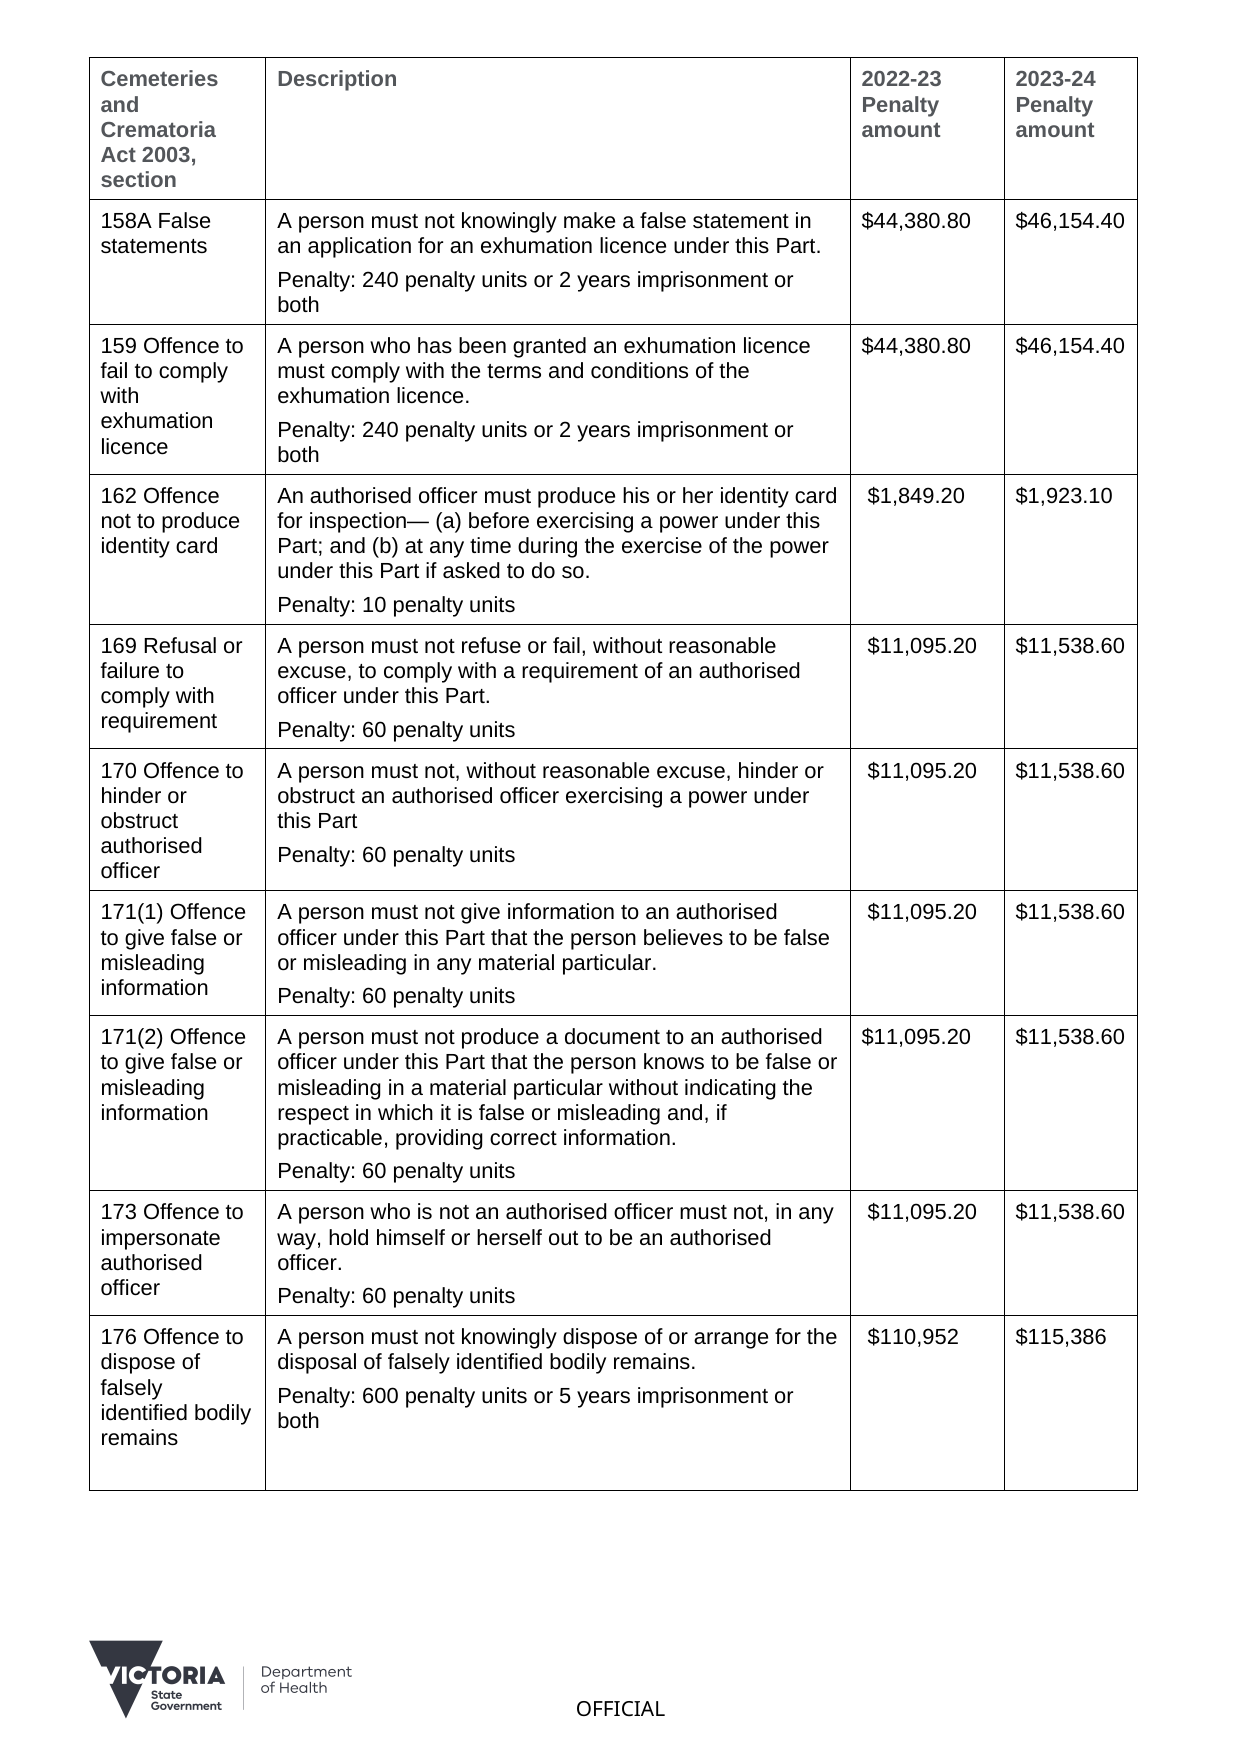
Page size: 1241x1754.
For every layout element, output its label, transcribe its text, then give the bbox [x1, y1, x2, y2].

table_cell 159 Offence to fail to comply with exhumation licence [90, 325, 265, 473]
table_cell $11,538.60 [1005, 749, 1137, 890]
table_header Cemeteries and Crematoria Act 2003, section [90, 58, 265, 199]
table_cell 169 Refusal or failure to comply with requirement [90, 625, 265, 748]
table_cell A person must not knowingly dispose of or arrange for the disposal of falsely identified bodily remains. Penalty: 600 penalty units or 5 years imprisonment or both [266, 1316, 850, 1490]
picture [0, 1595, 1241, 1754]
table_cell $11,095.20 [851, 891, 1004, 1015]
table_header Description [266, 58, 850, 199]
table_cell $44,380.80 [851, 200, 1004, 323]
table_cell $44,380.80 [851, 325, 1004, 473]
table_cell $46,154.40 [1005, 200, 1137, 323]
table_cell 171(1) Offence to give false or misleading information [90, 891, 265, 1015]
table_cell A person who has been granted an exhumation licence must comply with the terms and conditions of the exhumation licence. Penalty: 240 penalty units or 2 years imprisonment or both [266, 325, 850, 473]
table_cell A person must not, without reasonable excuse, hinder or obstruct an authorised officer exercising a power under this Part Penalty: 60 penalty units [266, 749, 850, 890]
table_cell 158A False statements [90, 200, 265, 323]
table_cell $11,538.60 [1005, 625, 1137, 748]
table_cell A person must not knowingly make a false statement in an application for an exhumation licence under this Part. Penalty: 240 penalty units or 2 years imprisonment or both [266, 200, 850, 323]
table_cell $11,095.20 [851, 1016, 1004, 1190]
table_header 2022-23 Penalty amount [851, 58, 1004, 199]
table_cell $110,952 [851, 1316, 1004, 1490]
table_cell 162 Offence not to produce identity card [90, 475, 265, 623]
table_cell $11,538.60 [1005, 891, 1137, 1015]
table_cell 173 Offence to impersonate authorised officer [90, 1191, 265, 1315]
table_cell $11,538.60 [1005, 1191, 1137, 1315]
table_cell A person who is not an authorised officer must not, in any way, hold himself or herself out to be an authorised officer. Penalty: 60 penalty units [266, 1191, 850, 1315]
table_cell A person must not produce a document to an authorised officer under this Part that the person knows to be false or misleading in a material particular without indicating the respect in which it is false or misleading and, if practicable, providing correct information. Penalty: 60 penalty units [266, 1016, 850, 1190]
table_cell $11,095.20 [851, 749, 1004, 890]
table_cell An authorised officer must produce his or her identity card for inspection— (a) before exercising a power under this Part; and (b) at any time during the exercise of the power under this Part if asked to do so. Penalty: 10 penalty units [266, 475, 850, 623]
table_cell A person must not give information to an authorised officer under this Part that the person believes to be false or misleading in any material particular. Penalty: 60 penalty units [266, 891, 850, 1015]
table_cell A person must not refuse or fail, without reasonable excuse, to comply with a requirement of an authorised officer under this Part. Penalty: 60 penalty units [266, 625, 850, 748]
table_cell $1,849.20 [851, 475, 1004, 623]
table_cell $115,386 [1005, 1316, 1137, 1490]
table_cell $11,095.20 [851, 625, 1004, 748]
table_cell $46,154.40 [1005, 325, 1137, 473]
table_cell 171(2) Offence to give false or misleading information [90, 1016, 265, 1190]
table_cell $1,923.10 [1005, 475, 1137, 623]
table_header 2023-24 Penalty amount [1005, 58, 1137, 199]
table_cell $11,538.60 [1005, 1016, 1137, 1190]
table_cell 176 Offence to dispose of falsely identified bodily remains [90, 1316, 265, 1490]
table_cell 170 Offence to hinder or obstruct authorised officer [90, 749, 265, 890]
table_cell $11,095.20 [851, 1191, 1004, 1315]
